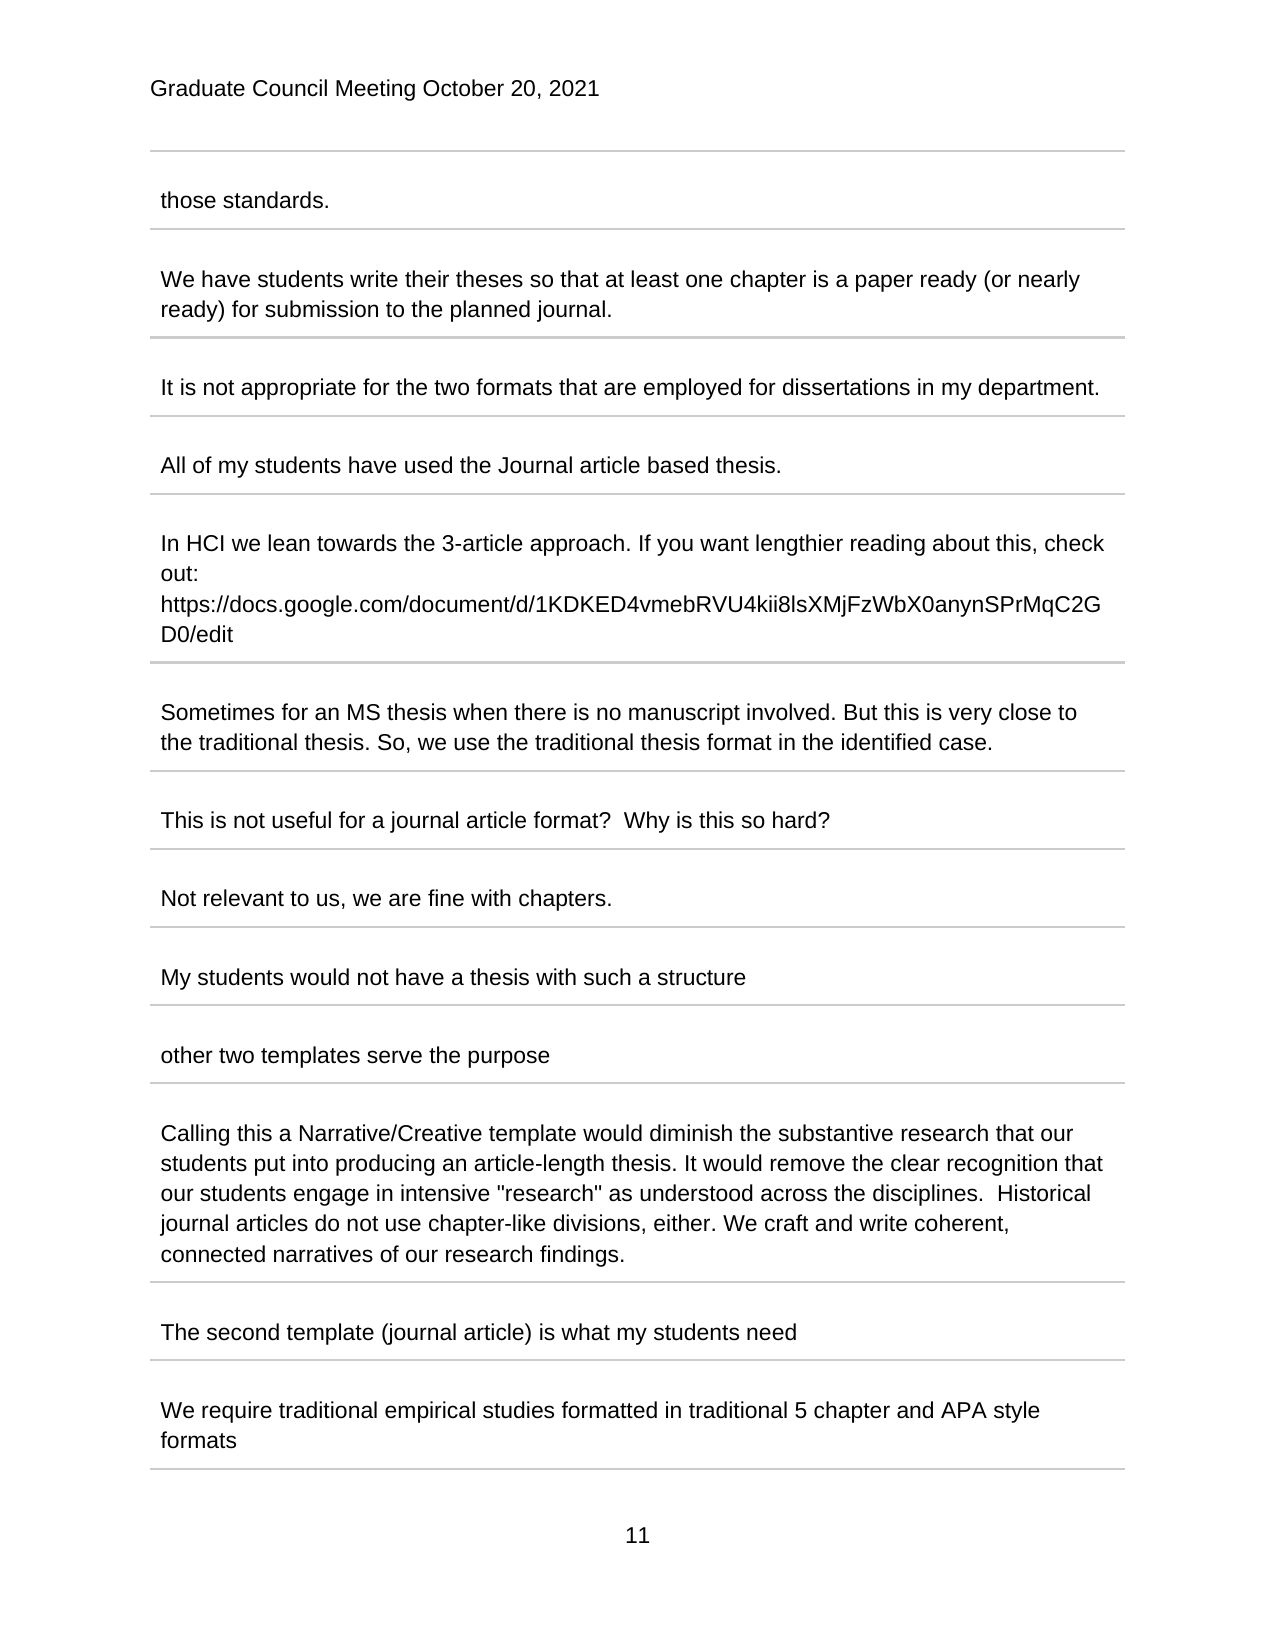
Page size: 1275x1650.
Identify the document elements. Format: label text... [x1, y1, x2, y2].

table_cell Not relevant to us, we are fine with chapters. [150, 850, 1125, 926]
table_cell The second template (journal article) is what my students need [150, 1283, 1125, 1359]
table_cell In HCI we lean towards the 3-article approach. If you want lengthier reading about this, check out: https://docs.google.com/document/d/1KDKED4vmebRVU4kii8lsXMjFzWbX0anynSPrMqC2GD0/edit [150, 495, 1125, 661]
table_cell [150, 152, 1125, 228]
table_cell This is not useful for a journal article format? Why is this so hard? [150, 772, 1125, 848]
table_cell We have students write their theses so that at least one chapter is a paper ready (or nearly ready) for submission to the planned journal. [150, 230, 1125, 336]
table_cell We require traditional empirical studies formatted in traditional 5 chapter and APA style formats [150, 1361, 1125, 1468]
table_cell other two templates serve the purpose [150, 1006, 1125, 1082]
table_cell Calling this a Narrative/Creative template would diminish the substantive research that our students put into producing an article-length thesis. It would remove the clear recognition that our students engage in intensive "research" as understood across the disciplines. Historical journal articles do not use chapter-like divisions, either. We craft and write coherent, connected narratives of our research findings. [150, 1084, 1125, 1281]
table_cell It is not appropriate for the two formats that are employed for dissertations in my department. [150, 339, 1125, 414]
table_cell All of my students have used the Journal article based thesis. [150, 417, 1125, 493]
table_cell My students would not have a thesis with such a structure [150, 928, 1125, 1004]
table_cell Sometimes for an MS thesis when there is no manuscript involved. But this is very close to the traditional thesis. So, we use the traditional thesis format in the identified case. [150, 664, 1125, 770]
